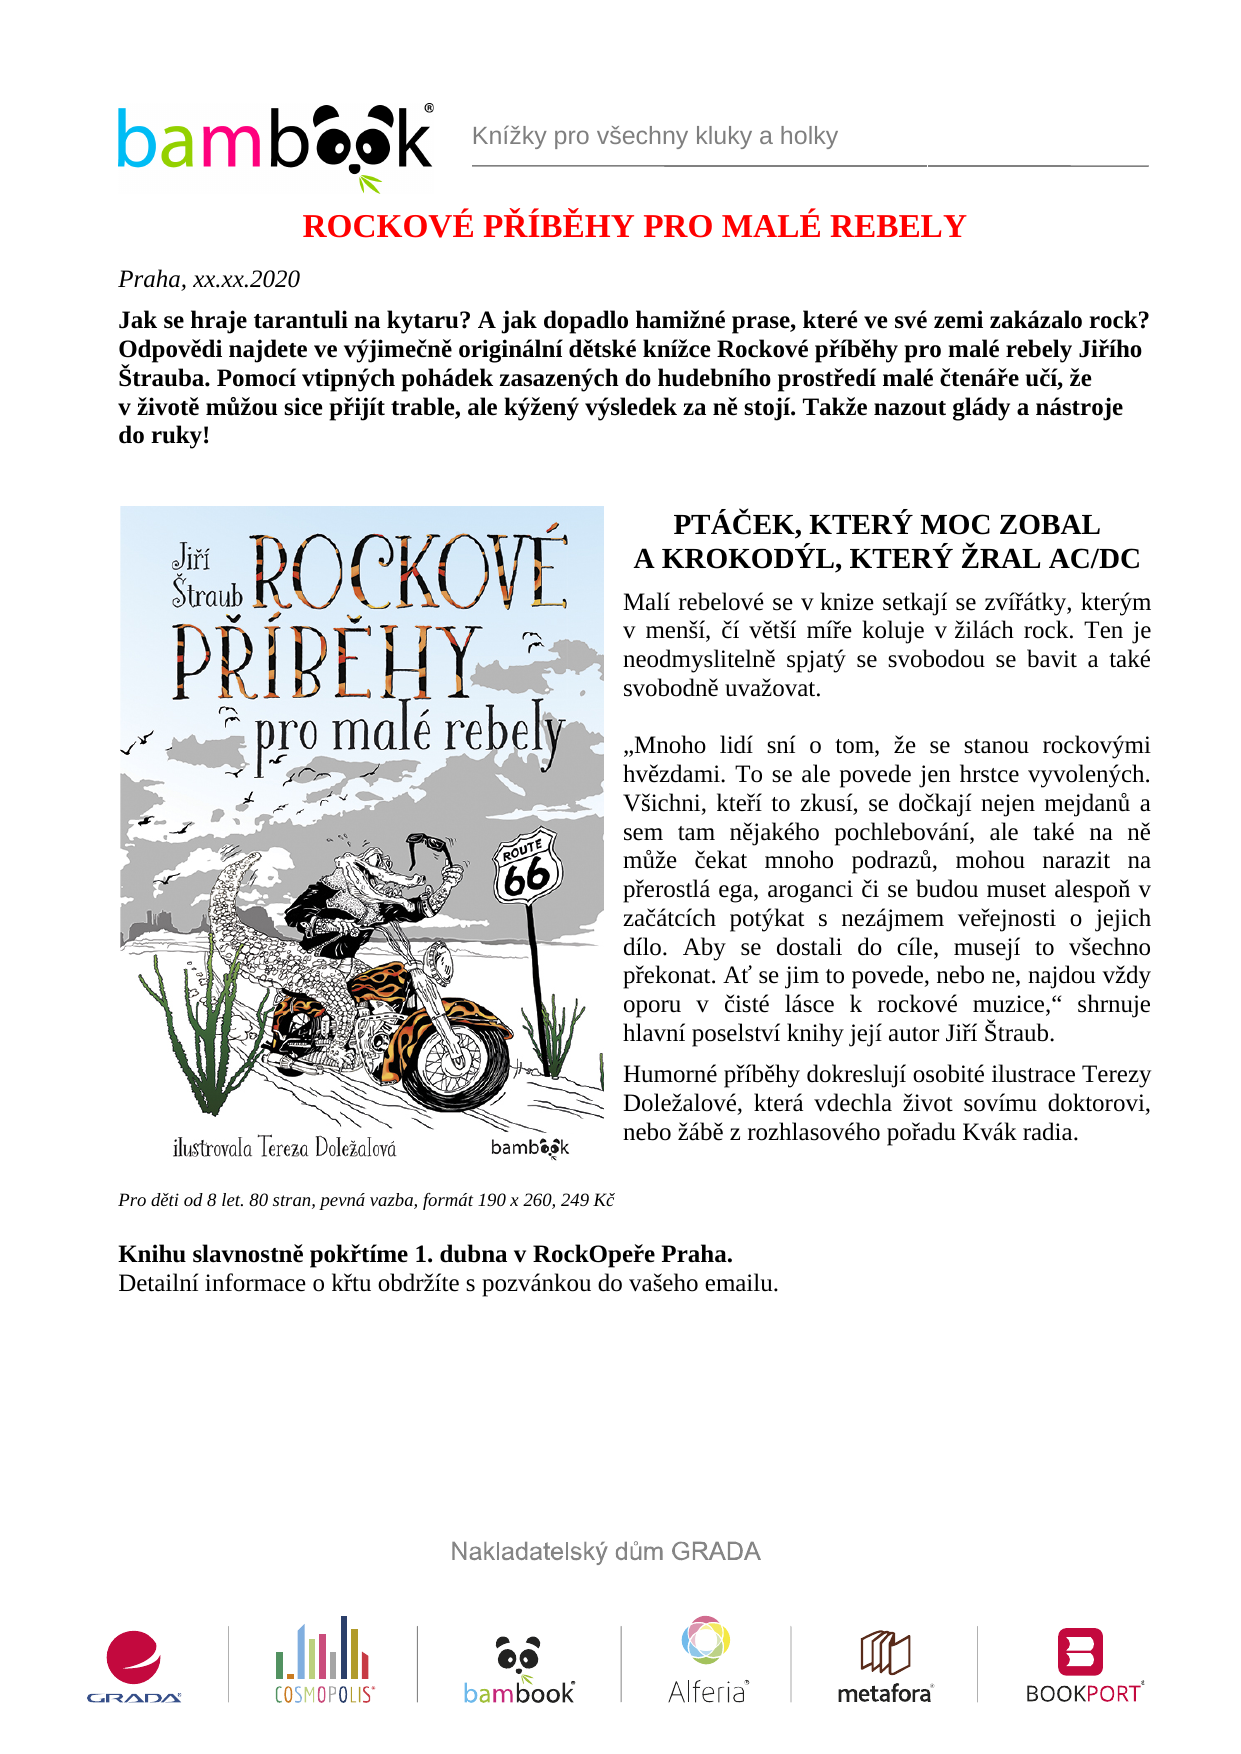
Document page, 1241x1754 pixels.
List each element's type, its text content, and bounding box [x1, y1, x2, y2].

picture [126, 133, 148, 161]
text ROCKOVÉ PŘÍBĚHY PRO MALÉ REBELY [118, 207, 1152, 245]
text Humorné příběhy dokreslují osobité ilustrace Terezy Doležalové, která vdechla život sovímu doktorovi, nebo žábě z rozhlasového pořadu Kvák radia. [605, 1059, 1152, 1146]
text Detailní informace o křtu obdržíte s pozvánkou do vašeho emailu. [118, 1268, 1152, 1296]
text „Mnoho lidí sní o tom, že se stanou rockovými hvězdami. To se ale povede jen hrstce vyvolených. Všichni, kteří to zkusí, se dočkají nejen mejdanů a sem tam nějakého pochlebování, ale také na ně může čekat mnoho podrazů, mohou narazit na přerostlá ega, aroganci či se budou muset alespoň v začátcích potýkat s nezájmem veřejnosti o jejich dílo. Aby se dostali do cíle, musejí to všechno překonat. Ať se jim to povede, nebo ne, najdou vždy oporu v čisté lásce k rockové muzice,“ shrnuje hlavní poselství knihy její autor Jiří Štraub. [605, 731, 1152, 1047]
text Praha, xx.xx.2020 [118, 257, 1152, 293]
text Pro děti od 8 let. 80 stran, pevná vazba, formát 190 x 260, 249 Kč [118, 1189, 1152, 1210]
text Knihu slavnostně pokřtíme 1. dubna v RockOpeře Praha. [118, 1239, 1152, 1268]
text PTÁČEK, KTERÝ MOC ZOBAL A KROKODÝL, KTERÝ ŽRAL AC/DC [605, 507, 1152, 574]
text Jak se hraje tarantuli na kytaru? A jak dopadlo hamižné prase, které ve své zemi zakázalo rock? Odpovědi najdete ve výjimečně originální dětské knížce Rockové příběhy pro malé rebely Jiřího Štrauba. Pomocí vtipných pohádek zasazených do hudebního prostředí malé čtenáře učí, že v životě můžou sice přijít trable, ale kýžený výsledek za ně stojí. Takže nazout glády a nástroje do ruky! [118, 305, 1152, 449]
picture [120, 506, 605, 1172]
picture [118, 103, 434, 194]
text Malí rebelové se v knize setkají se zvířátky, kterým v menší, čí větší míře koluje v žilách rock. Ten je neodmyslitelně spjatý se svobodou se bavit a také svobodně uvažovat. [605, 587, 1152, 702]
